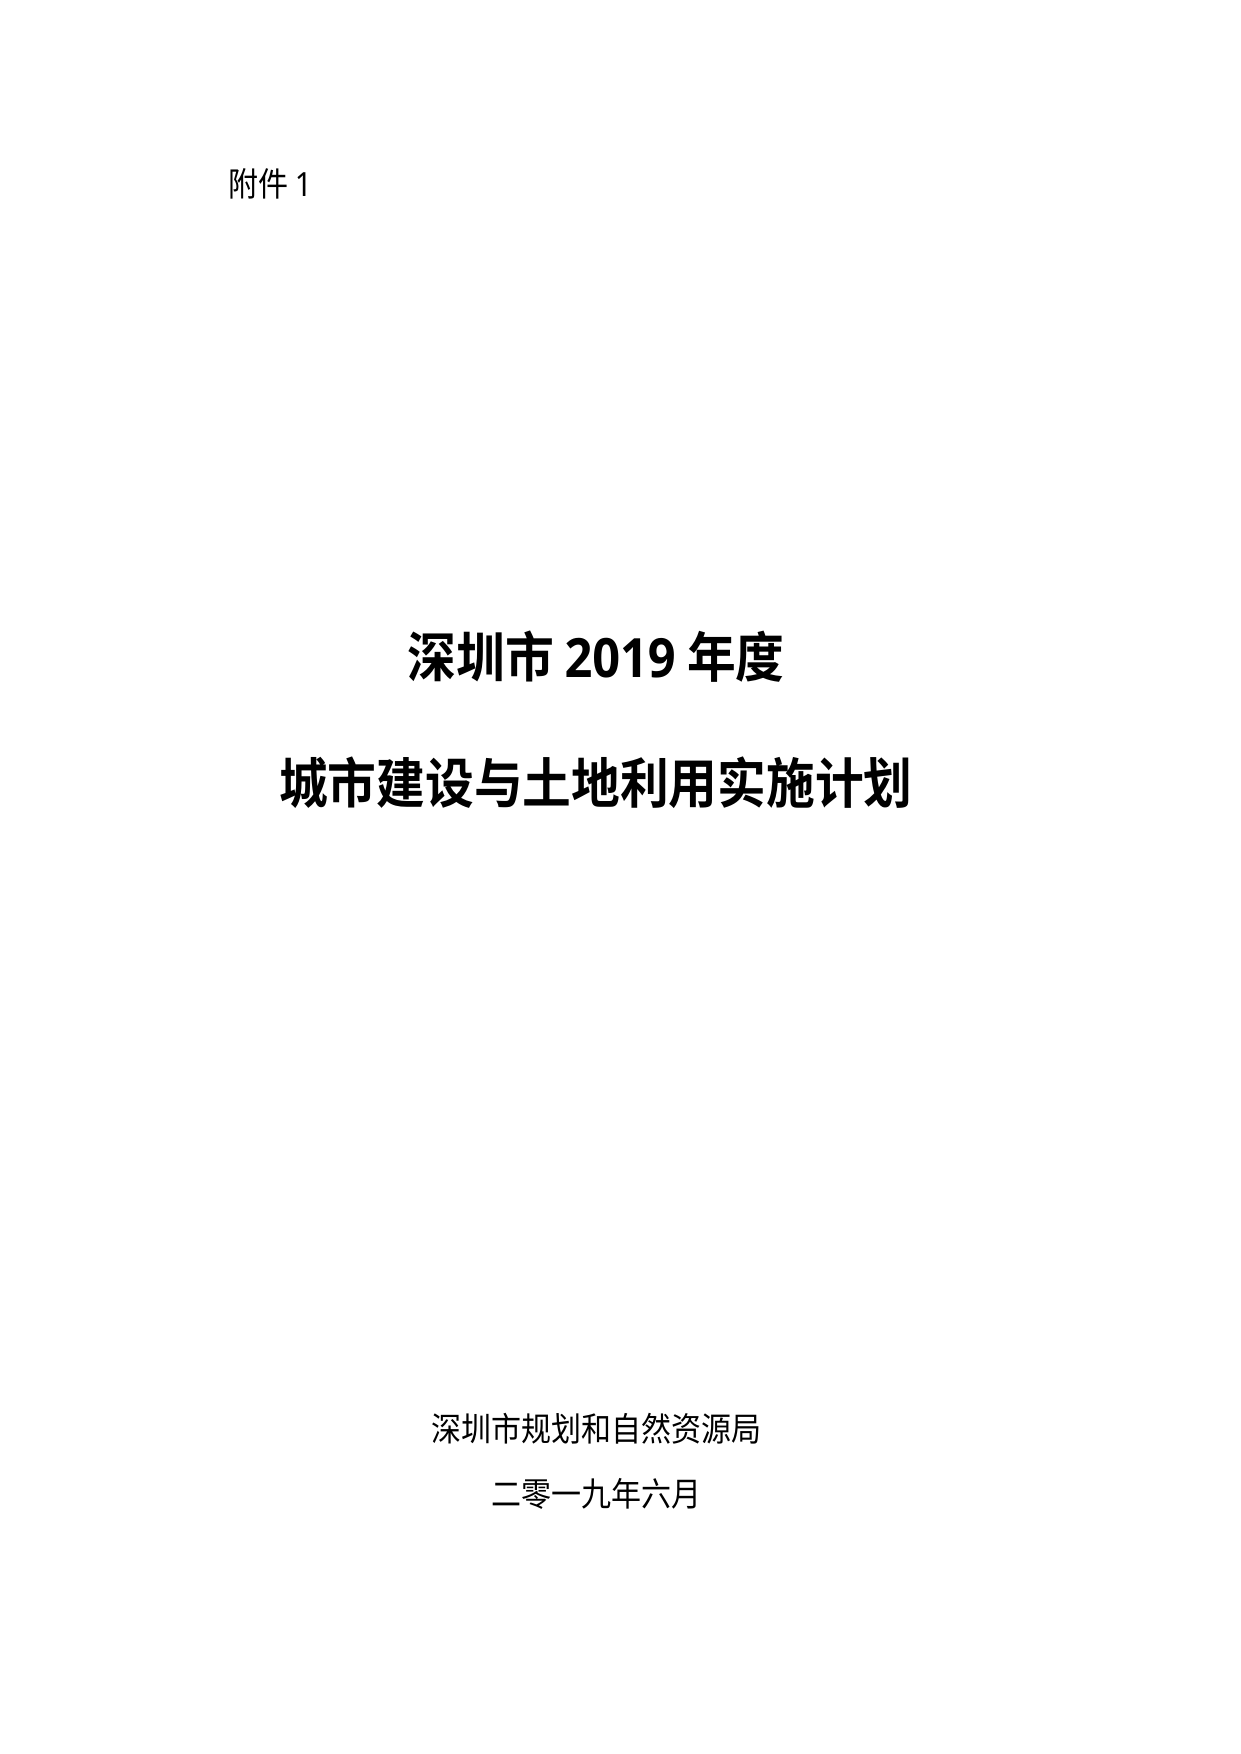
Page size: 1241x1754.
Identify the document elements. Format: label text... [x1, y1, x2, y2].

text 附件1 [187, 150, 1004, 215]
text 深圳市规划和自然资源局 [187, 1394, 1004, 1459]
text 二零一九年六月 [187, 1459, 1004, 1524]
text 深圳市2019年度 [187, 605, 1004, 702]
text 城市建设与土地利用实施计划 [187, 732, 1004, 829]
